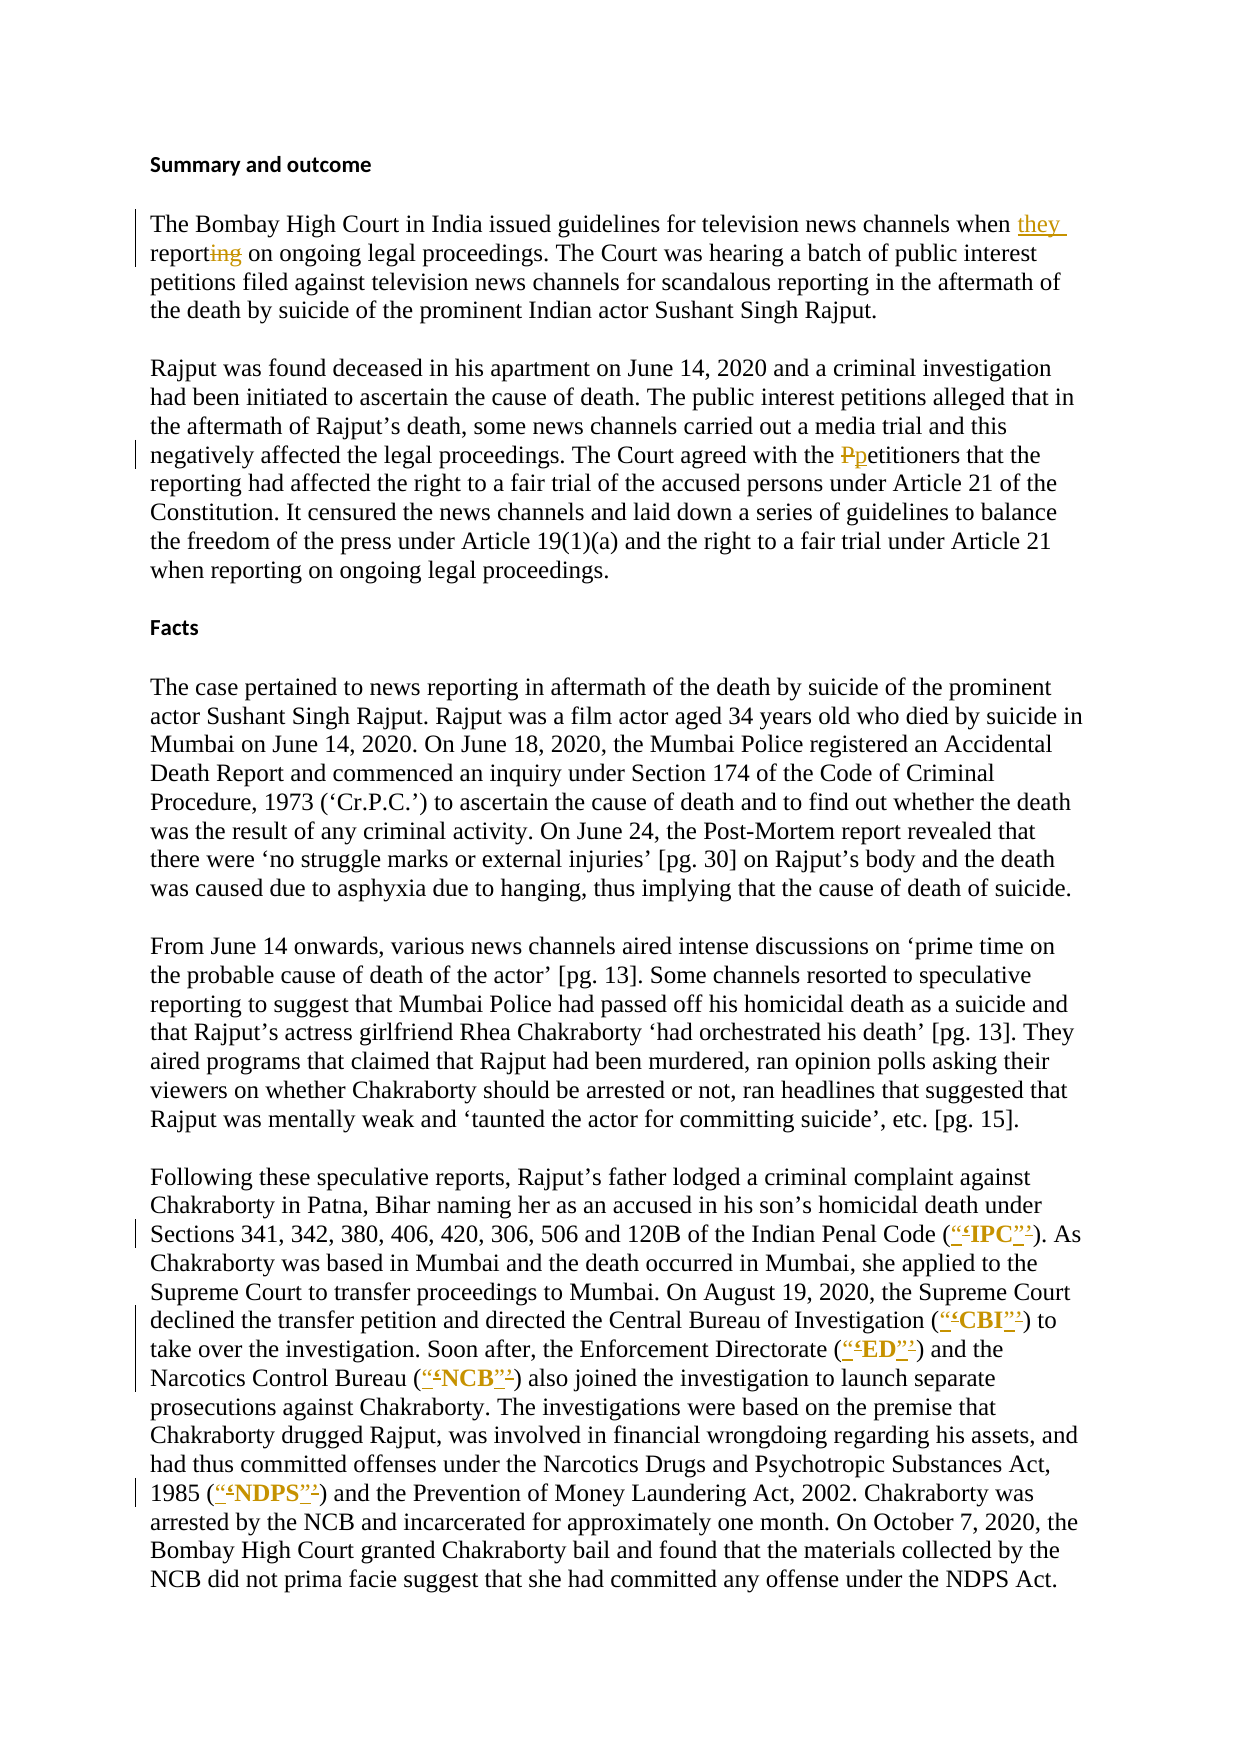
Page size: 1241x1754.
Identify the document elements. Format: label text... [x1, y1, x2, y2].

text The case pertained to news reporting in aftermath of the death by suicide of the prominent actor Sushant Singh Rajput. Rajput was a film actor aged 34 years old who died by suicide in Mumbai on June 14, 2020. On June 18, 2020, the Mumbai Police registered an Accidental Death Report and commenced an inquiry under Section 174 of the Code of Criminal Procedure, 1973 (‘Cr.P.C.’) to ascertain the cause of death and to find out whether the death was the result of any criminal activity. On June 24, the Post-Mortem report revealed that there were ‘no struggle marks or external injuries’ [pg. 30] on Rajput’s body and the death was caused due to asphyxia due to hanging, thus implying that the cause of death of suicide. [150, 672, 1090, 902]
text Rajput was found deceased in his apartment on June 14, 2020 and a criminal investigation had been initiated to ascertain the cause of death. The public interest petitions alleged that in the aftermath of Rajput’s death, some news channels carried out a media trial and this negatively affected the legal proceedings. The Court agreed with the etitioners that the reporting had affected the right to a fair trial of the accused persons under Article 21 of the Constitution. It censured the news channels and laid down a series of guidelines to balance the freedom of the press under Article 19(1)(a) and the right to a fair trial under Article 21 when reporting on ongoing legal proceedings. [150, 353, 1090, 583]
text Summary and outcome [150, 150, 1090, 178]
text Facts [150, 613, 1090, 641]
text Following these speculative reports, Rajput’s father lodged a criminal complaint against Chakraborty in Patna, Bihar naming her as an accused in his son’s homicidal death under Sections 341, 342, 380, 406, 420, 306, 506 and 120B of the Indian Penal Code (IPC). As Chakraborty was based in Mumbai and the death occurred in Mumbai, she applied to the Supreme Court to transfer proceedings to Mumbai. On August 19, 2020, the Supreme Court declined the transfer petition and directed the Central Bureau of Investigation (CBI) to take over the investigation. Soon after, the Enforcement Directorate (ED) and the Narcotics Control Bureau (NCB) also joined the investigation to launch separate prosecutions against Chakraborty. The investigations were based on the premise that Chakraborty drugged Rajput, was involved in financial wrongdoing regarding his assets, and had thus committed offenses under the Narcotics Drugs and Psychotropic Substances Act, 1985 (NDPS) and the Prevention of Money Laundering Act, 2002. Chakraborty was arrested by the NCB and incarcerated for approximately one month. On October 7, 2020, the Bombay High Court granted Chakraborty bail and found that the materials collected by the NCB did not prima facie suggest that she had committed any offense under the NDPS Act. [150, 1162, 1090, 1593]
text The Bombay High Court in India issued guidelines for television news channels when report on ongoing legal proceedings. The Court was hearing a batch of public interest petitions filed against television news channels for scandalous reporting in the aftermath of the death by suicide of the prominent Indian actor Sushant Singh Rajput. [150, 209, 1090, 324]
text From June 14 onwards, various news channels aired intense discussions on ‘prime time on the probable cause of death of the actor’ [pg. 13]. Some channels resorted to speculative reporting to suggest that Mumbai Police had passed off his homicidal death as a suicide and that Rajput’s actress girlfriend Rhea Chakraborty ‘had orchestrated his death’ [pg. 13]. They aired programs that claimed that Rajput had been murdered, ran opinion polls asking their viewers on whether Chakraborty should be arrested or not, ran headlines that suggested that Rajput was mentally weak and ‘taunted the actor for committing suicide’, etc. [pg. 15]. [150, 931, 1090, 1132]
